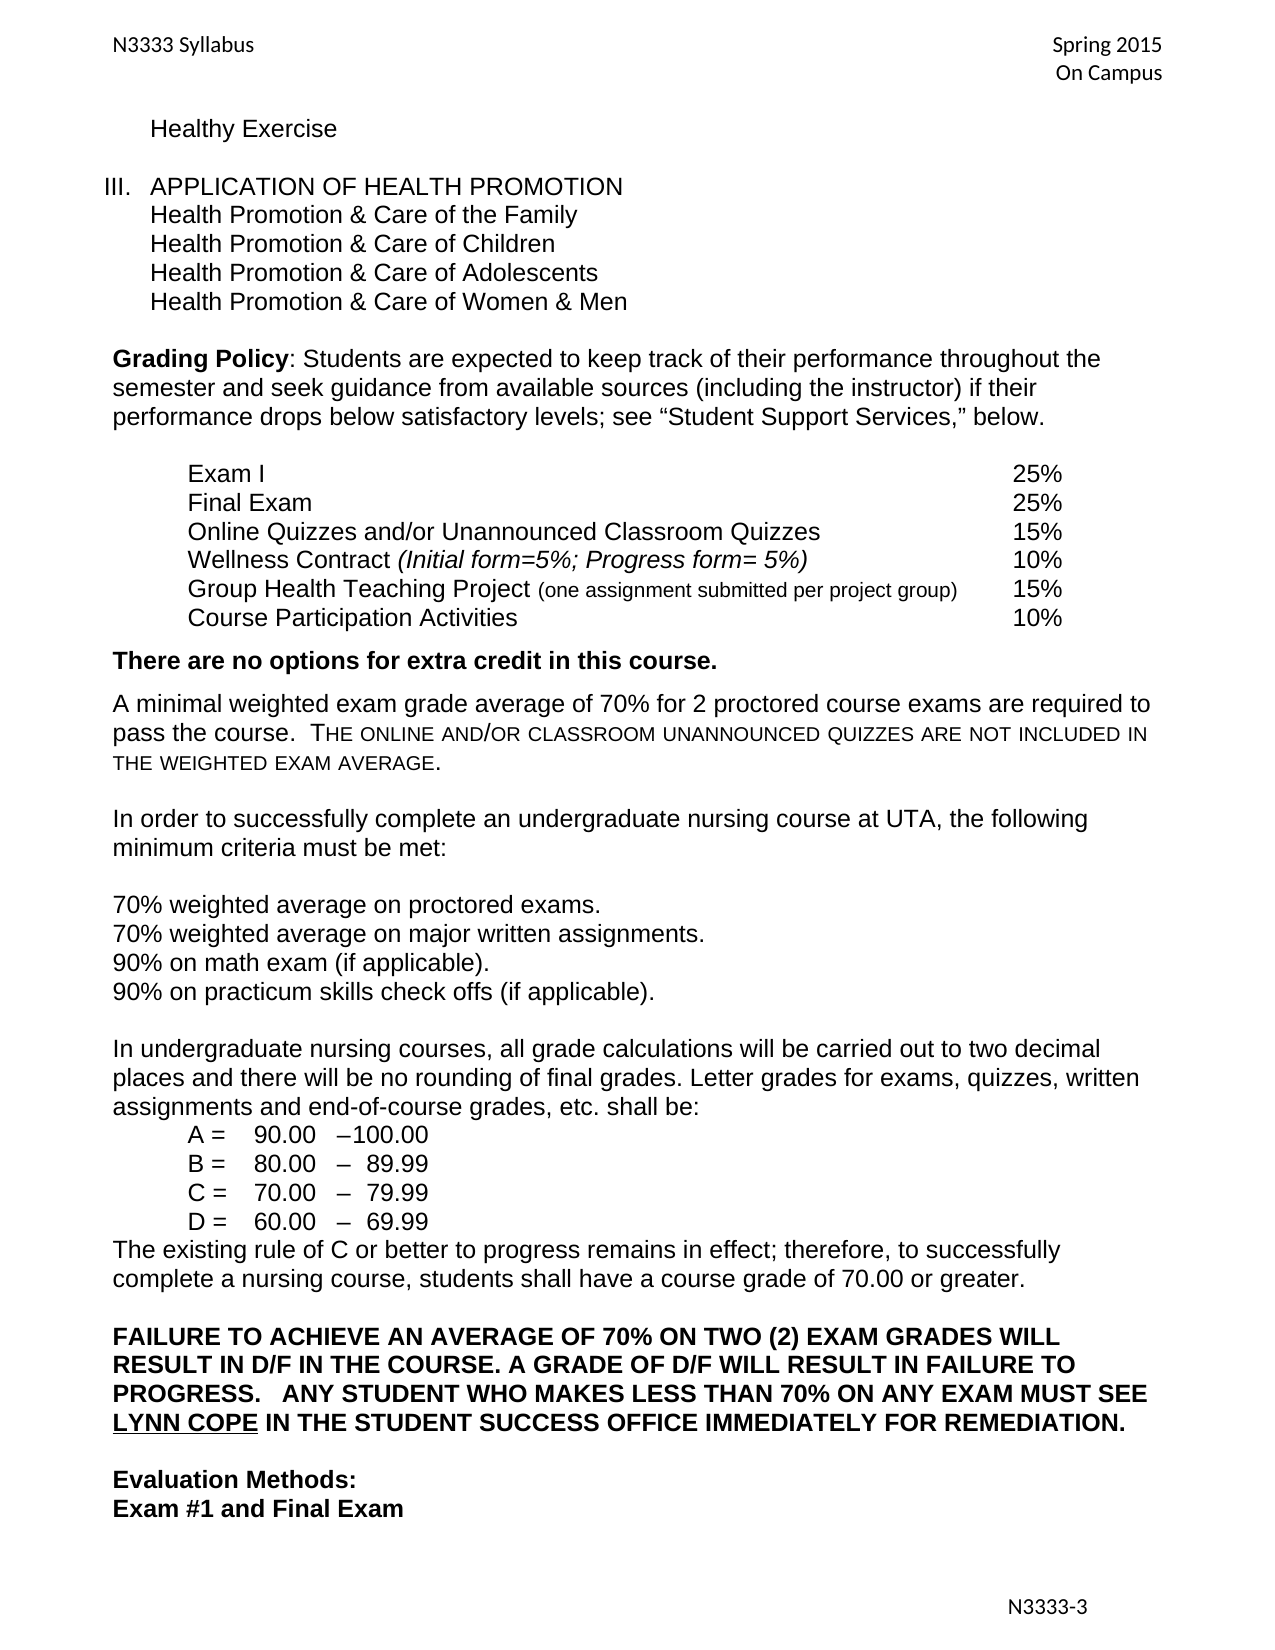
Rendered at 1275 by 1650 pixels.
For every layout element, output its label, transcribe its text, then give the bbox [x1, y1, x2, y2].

text Evaluation Methods: [112, 1465, 1162, 1494]
text D = 60.00 – 69.99 [112, 1207, 1162, 1235]
text 70% weighted average on major written assignments. [112, 919, 1162, 948]
text FAILURE TO ACHIEVE AN AVERAGE OF 70% ON TWO (2) EXAM GRADES WILL RESULT IN D/F IN THE COURSE. A GRADE OF D/F WILL RESULT IN FAILURE TO PROGRESS. ANY STUDENT WHO MAKES LESS THAN 70% ON ANY EXAM MUST SEE LYNN COPE IN THE STUDENT SUCCESS OFFICE IMMEDIATELY FOR REMEDIATION. [112, 1322, 1162, 1437]
text Health Promotion & Care of Adolescents [150, 258, 1162, 287]
text A = 90.00 – 100.00 [112, 1120, 1162, 1149]
text Health Promotion & Care of Women & Men [150, 287, 1162, 315]
text Grading Policy: Students are expected to keep track of their performance throughout the semester and seek guidance from available sources (including the instructor) if their performance drops below satisfactory levels; see “Student Support Services,” below. [112, 344, 1162, 430]
text In order to successfully complete an undergraduate nursing course at UTA, the following minimum criteria must be met: [112, 804, 1162, 862]
text In undergraduate nursing courses, all grade calculations will be carried out to two decimal places and there will be no rounding of final grades. Letter grades for exams, quizzes, written assignments and end-of-course grades, etc. shall be: [112, 1034, 1162, 1120]
text B = 80.00 – 89.99 [112, 1149, 1162, 1178]
text Healthy Exercise [112, 114, 1162, 143]
text C = 70.00 – 79.99 [112, 1178, 1162, 1207]
text The existing rule of C or better to progress remains in effect; therefore, to successfully complete a nursing course, students shall have a course grade of 70.00 or greater. [112, 1235, 1162, 1293]
text Health Promotion & Care of Children [150, 229, 1162, 258]
text Final Exam 25% [112, 488, 1162, 517]
text Course Participation Activities 10% [112, 603, 1162, 632]
text Exam I 25% [112, 459, 1162, 488]
text Group Health Teaching Project (one assignment submitted per project group) 15% [112, 574, 1162, 603]
text There are no options for extra credit in this course. [112, 646, 1162, 675]
text 90% on math exam (if applicable). [112, 948, 1162, 977]
text 90% on practicum skills check offs (if applicable). [112, 977, 1162, 1005]
text Online Quizzes and/or Unannounced Classroom Quizzes 15% [112, 517, 1162, 545]
text 70% weighted average on proctored exams. [112, 890, 1162, 919]
text A minimal weighted exam grade average of 70% for 2 proctored course exams are required to pass the course. The online and/or classroom unannounced quizzes are not included in the weighted exam average. [112, 689, 1162, 775]
text Wellness Contract (Initial form=5%; Progress form= 5%) 10% [112, 545, 1162, 574]
text Exam #1 and Final Exam [112, 1494, 1162, 1523]
text Health Promotion & Care of the Family [150, 200, 1162, 229]
list APPLICATION OF HEALTH PROMOTION [131, 172, 1162, 200]
